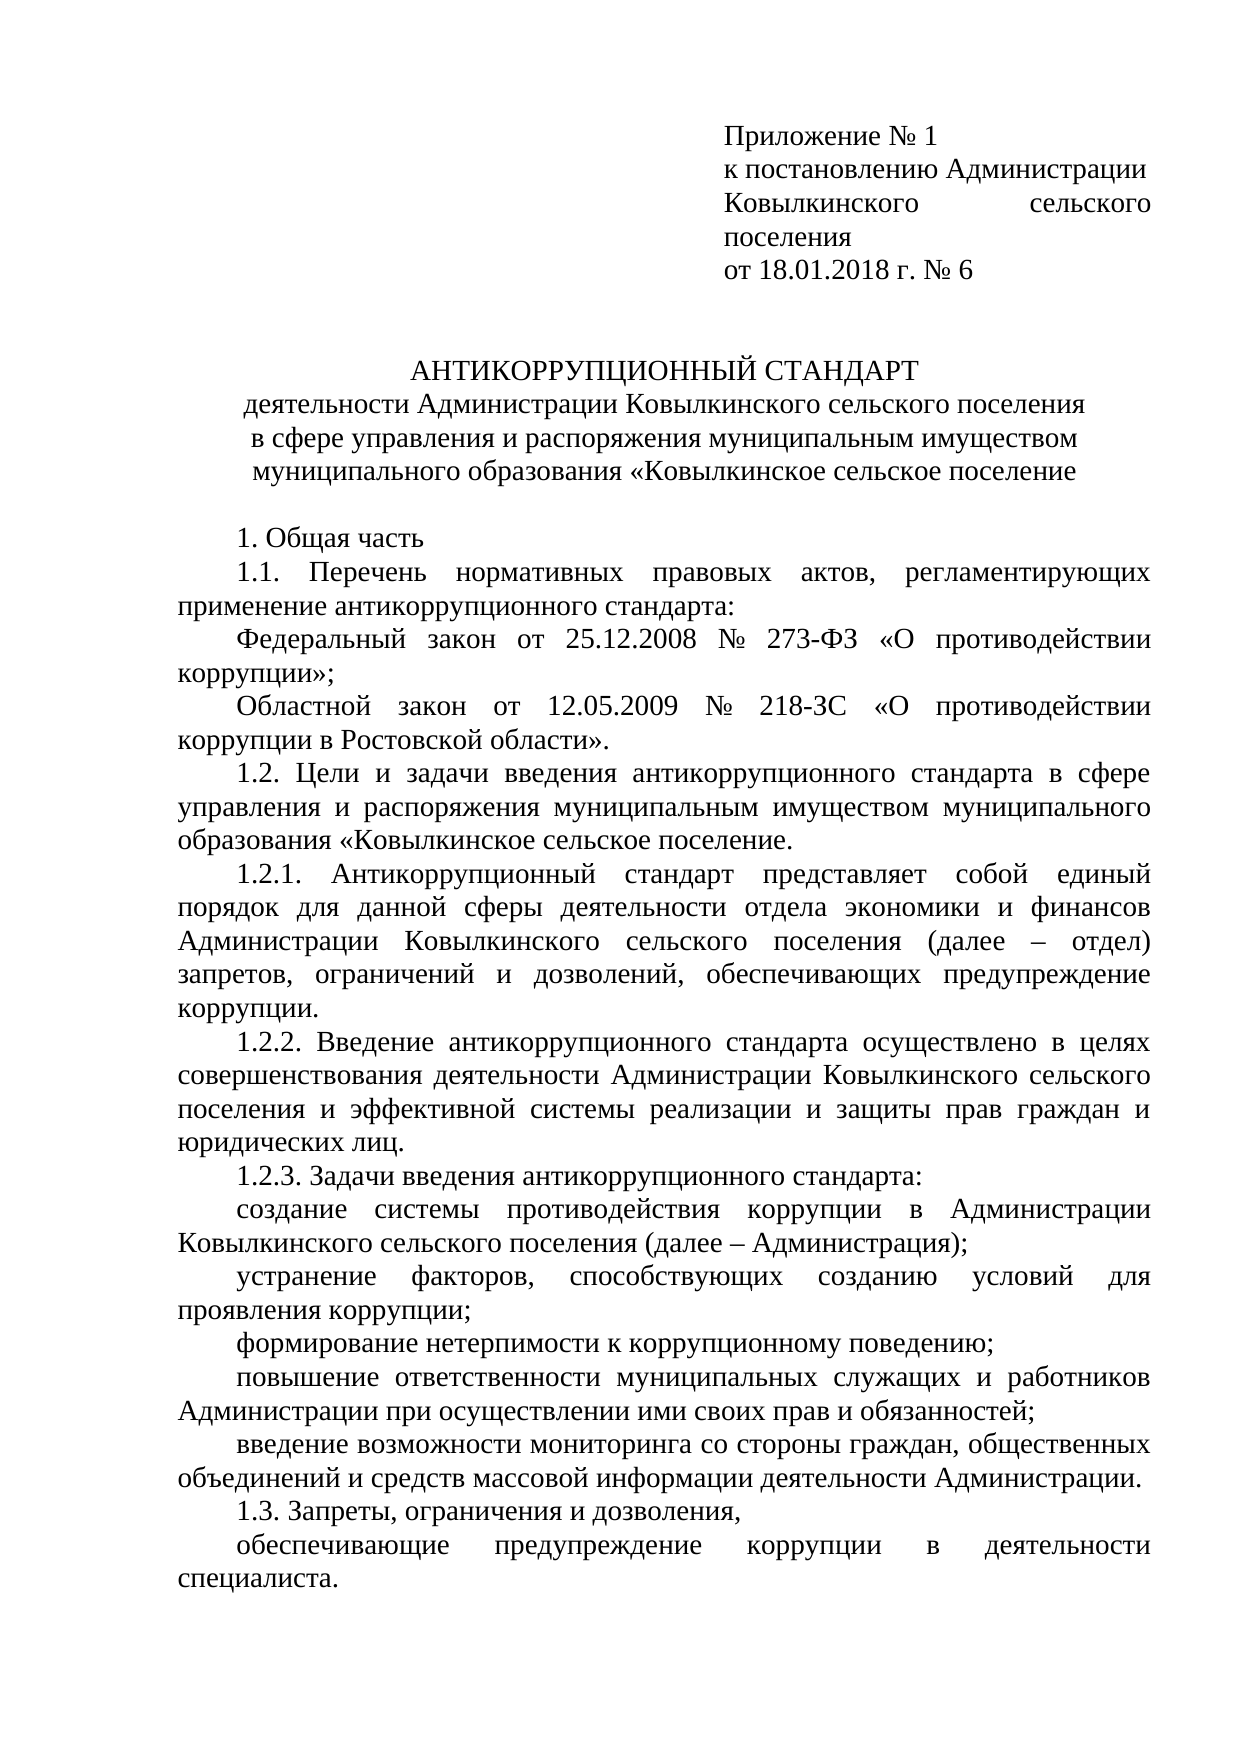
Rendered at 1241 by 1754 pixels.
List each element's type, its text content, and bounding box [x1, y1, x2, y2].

text АНТИКОРРУПЦИОННЫЙ СТАНДАРТ [177, 353, 1152, 386]
text Ковылкинского сельского поселения [723, 185, 1152, 252]
text 1.2.2. Введение антикоррупционного стандарта осуществлено в целях совершенствования деятельности Администрации Ковылкинского сельского поселения и эффективной системы реализации и защиты прав граждан и юридических лиц. [177, 1024, 1152, 1158]
text деятельности Администрации Ковылкинского сельского поселения [177, 386, 1152, 420]
text 1.2. Цели и задачи введения антикоррупционного стандарта в сфере управления и распоряжения муниципальным имуществом муниципального образования «Ковылкинское сельское поселение. [177, 755, 1152, 856]
text введение возможности мониторинга со стороны граждан, общественных объединений и средств массовой информации деятельности Администрации. [177, 1426, 1152, 1493]
text повышение ответственности муниципальных служащих и работников Администрации при осуществлении ими своих прав и обязанностей; [177, 1359, 1152, 1426]
text в сфере управления и распоряжения муниципальным имуществом [177, 420, 1152, 453]
text Приложение № 1 [723, 118, 1152, 152]
text муниципального образования «Ковылкинское сельское поселение [177, 453, 1152, 487]
text 1. Общая часть [177, 521, 1152, 554]
text обеспечивающие предупреждение коррупции в деятельности специалиста. [177, 1527, 1152, 1594]
text устранение факторов, способствующих созданию условий для проявления коррупции; [177, 1258, 1152, 1326]
text от 18.01.2018 г. № 6 [723, 252, 1152, 286]
text 1.2.1. Антикоррупционный стандарт представляет собой единый порядок для данной сферы деятельности отдела экономики и финансов Администрации Ковылкинского сельского поселения (далее – отдел) запретов, ограничений и дозволений, обеспечивающих предупреждение коррупции. [177, 856, 1152, 1024]
text 1.3. Запреты, ограничения и дозволения, [177, 1493, 1152, 1527]
text создание системы противодействия коррупции в Администрации Ковылкинского сельского поселения (далее – Администрация); [177, 1191, 1152, 1258]
text Федеральный закон от 25.12.2008 № 273-ФЗ «О противодействии коррупции»; [177, 621, 1152, 688]
text Областной закон от 12.05.2009 № 218-ЗС «О противодействии коррупции в Ростовской области». [177, 688, 1152, 755]
text 1.2.3. Задачи введения антикоррупционного стандарта: [177, 1158, 1152, 1191]
text к постановлению Администрации [723, 152, 1152, 185]
text формирование нетерпимости к коррупционному поведению; [177, 1326, 1152, 1359]
text 1.1. Перечень нормативных правовых актов, регламентирующих применение антикоррупционного стандарта: [177, 554, 1152, 621]
